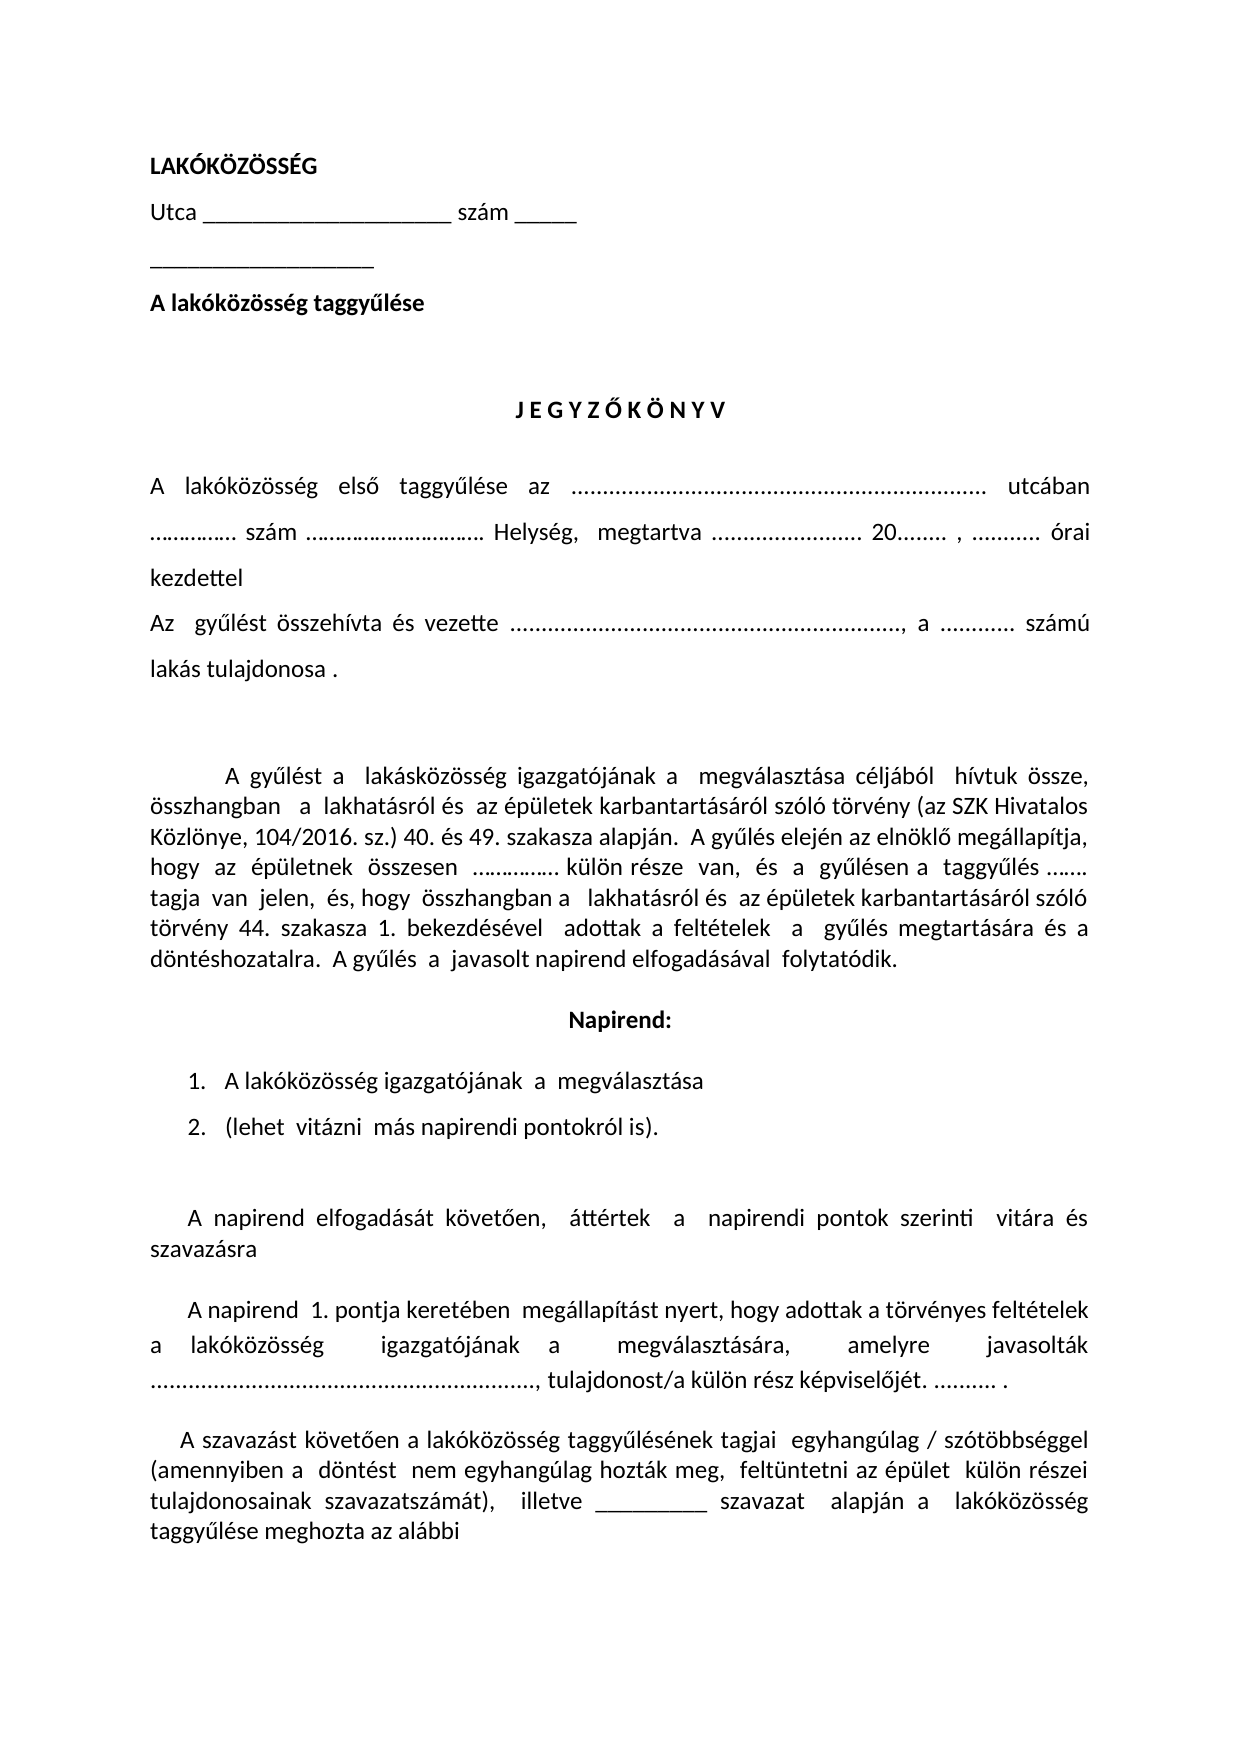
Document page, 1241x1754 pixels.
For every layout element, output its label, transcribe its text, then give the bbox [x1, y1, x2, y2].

text Napirend: [150, 1004, 1090, 1034]
text A lakóközösség taggyűlése [150, 287, 1090, 318]
text J E G Y Z Ő K Ö N Y V [150, 394, 1090, 424]
list A lakóközösség igazgatójának a megválasztása [187, 1065, 1090, 1096]
text A napirend 1. pontja keretében megállapítást nyert, hogy adottak a törvényes feltételek a lakóközösség igazgatójának a megválasztására, amelyre javasolták ............................................................., tulajdonost/a külön rész képviselőjét. .......... . [150, 1294, 1090, 1394]
text LAKÓKÖZÖSSÉG [150, 150, 1090, 181]
text A napirend elfogadását követően, áttértek a napirendi pontok szerinti vitára és szavazásra [150, 1202, 1090, 1263]
text A szavazást követően a lakóközösség taggyűlésének tagjai egyhangúlag / szótöbbséggel (amennyiben a döntést nem egyhangúlag hozták meg, feltüntetni az épület külön részei tulajdonosainak szavazatszámát), illetve _________ szavazat alapján a lakóközösség taggyűlése meghozta az alábbi [150, 1424, 1090, 1546]
text __________________ [150, 241, 1090, 272]
text Az gyűlést összehívta és vezette .............................................................., a ............ számú lakás tulajdonosa . [150, 607, 1090, 684]
text A lakóközösség első taggyűlése az .................................................................. utcában …………… szám …………………………. Helység, megtartva ........................ 20........ , ........... órai kezdettel [150, 470, 1090, 592]
text A gyűlést a lakásközösség igazgatójának a megválasztása céljából hívtuk össze, összhangban a lakhatásról és az épületek karbantartásáról szóló törvény (az SZK Hivatalos Közlönye, 104/2016. sz.) 40. és 49. szakasza alapján. A gyűlés elején az elnöklő megállapítja, hogy az épületnek összesen …………… külön része van, és a gyűlésen a taggyűlés ……. tagja van jelen, és, hogy összhangban a lakhatásról és az épületek karbantartásáról szóló törvény 44. szakasza 1. bekezdésével adottak a feltételek a gyűlés megtartására és a döntéshozatalra. A gyűlés a javasolt napirend elfogadásával folytatódik. [150, 760, 1090, 973]
text Utca ____________________ szám _____ [150, 196, 1090, 226]
list (lehet vitázni más napirendi pontokról is). [187, 1111, 1090, 1141]
